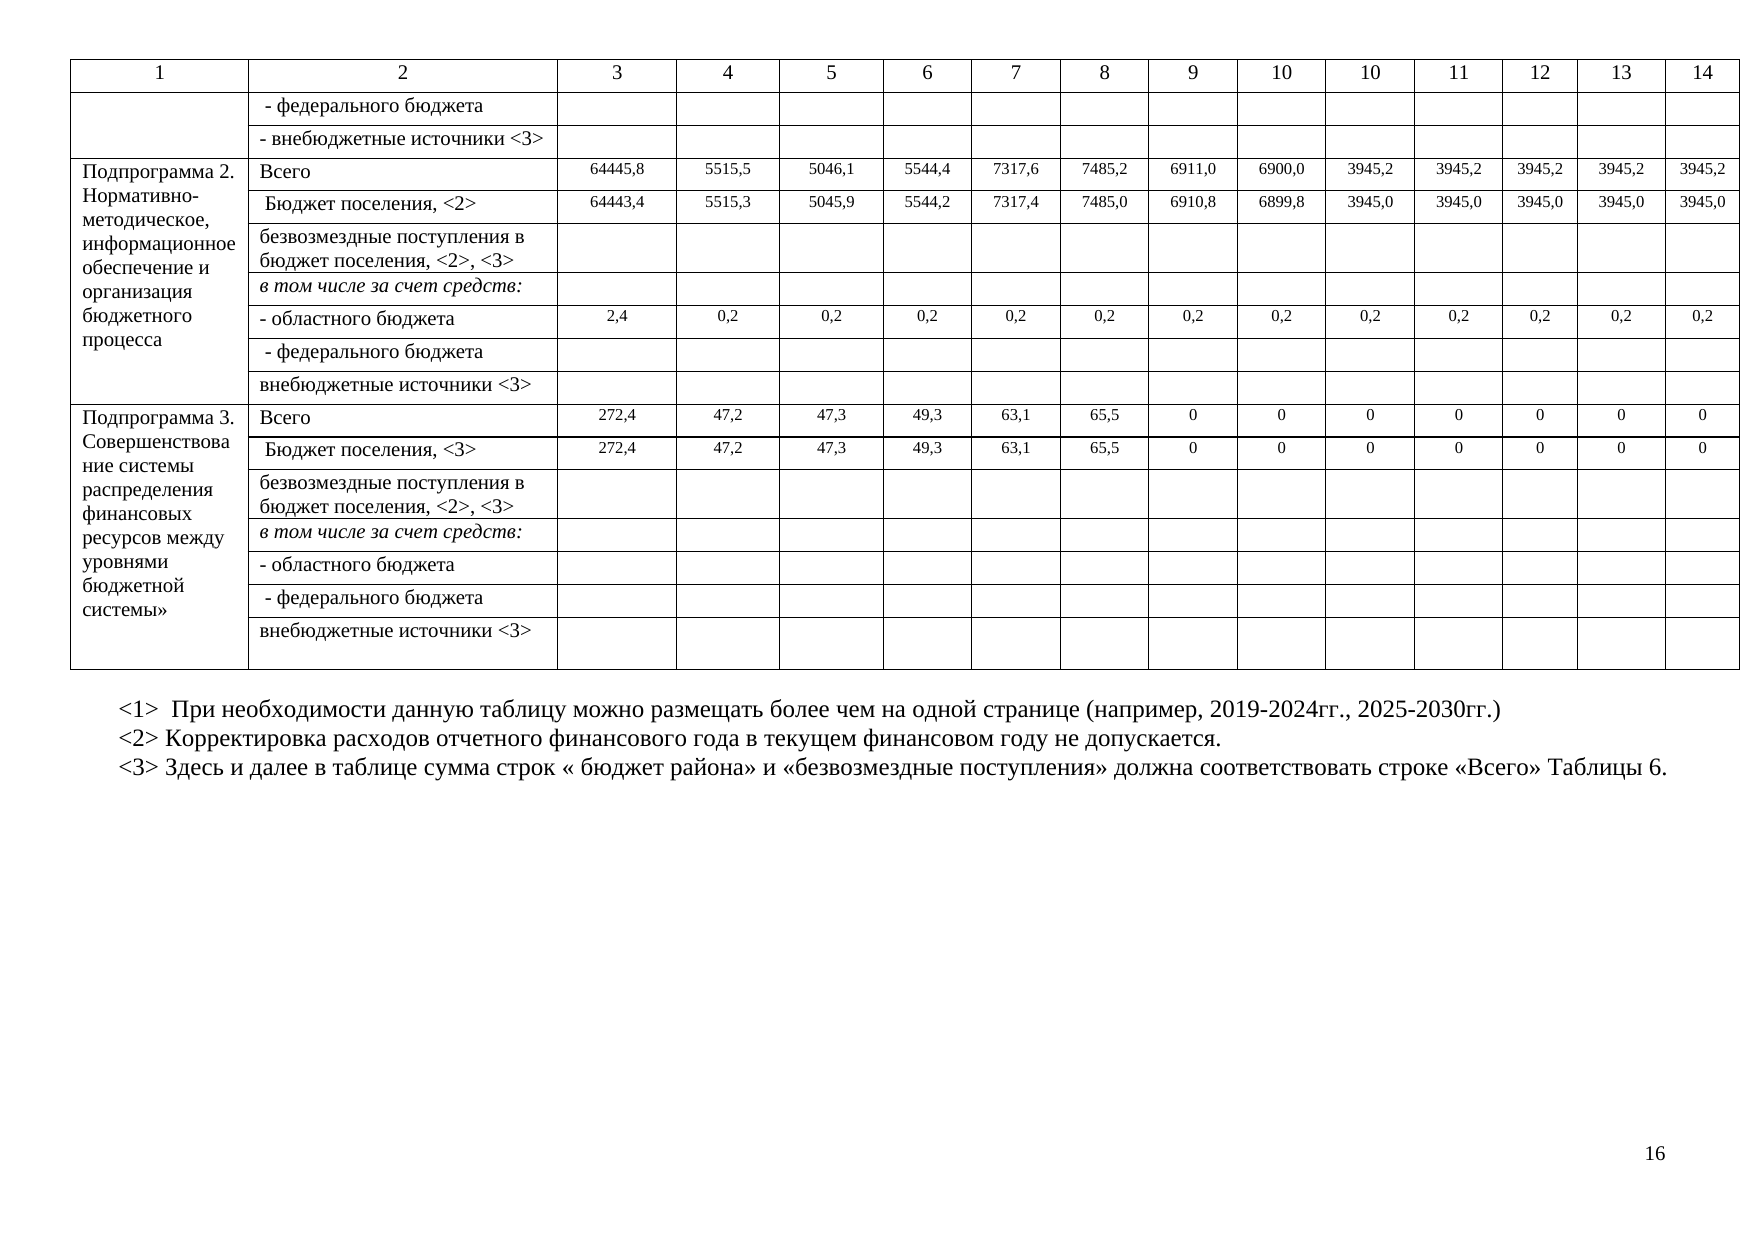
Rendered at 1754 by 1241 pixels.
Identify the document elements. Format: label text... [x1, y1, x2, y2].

table_cell [972, 273, 1060, 305]
table_header 1 [71, 60, 248, 92]
table_cell [972, 519, 1060, 551]
table_cell 0,2 [780, 306, 883, 338]
table_cell 0 [1415, 405, 1502, 436]
table_cell [1061, 552, 1148, 584]
table_cell 3945,2 [1666, 159, 1739, 190]
table_cell [1415, 519, 1502, 551]
table_cell [1578, 372, 1665, 403]
table_cell [1578, 519, 1665, 551]
table_cell [1503, 93, 1577, 125]
table_cell [1149, 224, 1237, 272]
table_cell [1666, 339, 1739, 371]
table_cell [677, 585, 779, 617]
table_cell 3945,0 [1666, 191, 1739, 223]
table_cell [677, 372, 779, 403]
table_cell [1666, 585, 1739, 617]
table_header 6 [884, 60, 971, 92]
table_cell 0,2 [1326, 306, 1414, 338]
table_cell 0 [1503, 405, 1577, 436]
table_cell [1149, 339, 1237, 371]
table_cell 47,3 [780, 438, 883, 469]
table_cell [1326, 273, 1414, 305]
table_cell [1149, 93, 1237, 125]
table_cell 5544,2 [884, 191, 971, 223]
table_cell [1415, 618, 1502, 669]
table_cell [677, 470, 779, 518]
table_cell 47,3 [780, 405, 883, 436]
table_cell [558, 372, 676, 403]
table_cell Бюджет поселения, <2> [249, 191, 557, 223]
table_cell [780, 470, 883, 518]
table_cell 0,2 [1238, 306, 1325, 338]
table_cell [884, 339, 971, 371]
table_cell [1578, 273, 1665, 305]
table_cell 6899,8 [1238, 191, 1325, 223]
table_cell Всего [249, 159, 557, 190]
table_cell - областного бюджета [249, 552, 557, 584]
table_cell [1503, 470, 1577, 518]
table_cell [1149, 273, 1237, 305]
table_cell [1578, 585, 1665, 617]
table_cell [1503, 585, 1577, 617]
table_cell [1503, 339, 1577, 371]
table_cell 0 [1578, 438, 1665, 469]
table_cell [1326, 618, 1414, 669]
table_cell 0 [1578, 405, 1665, 436]
table_cell [558, 339, 676, 371]
text <3> Здесь и далее в таблице сумма строк « бюджет района» и «безвозмездные поступления» должна соответствовать строке «Всего» Таблицы 6. [118, 752, 1680, 781]
table_cell [1666, 470, 1739, 518]
table_cell [1578, 339, 1665, 371]
table_cell [1415, 470, 1502, 518]
table_cell 6900,0 [1238, 159, 1325, 190]
table_cell [884, 552, 971, 584]
table_cell [558, 618, 676, 669]
table_cell 0 [1326, 405, 1414, 436]
table_cell [1503, 126, 1577, 157]
table_cell [1666, 372, 1739, 403]
table_cell [1238, 372, 1325, 403]
table_cell 6911,0 [1149, 159, 1237, 190]
table_cell [1149, 618, 1237, 669]
table_cell [1326, 372, 1414, 403]
table_header 2 [249, 60, 557, 92]
table_cell [1415, 585, 1502, 617]
table_cell [1578, 126, 1665, 157]
table_cell [1326, 519, 1414, 551]
text <2> Корректировка расходов отчетного финансового года в текущем финансовом году не допускается. [118, 723, 1665, 752]
table_cell [1666, 93, 1739, 125]
table_cell [1149, 126, 1237, 157]
table_header 10 [1326, 60, 1414, 92]
table_cell 7317,4 [972, 191, 1060, 223]
table_cell Всего [249, 405, 557, 436]
table_cell 63,1 [972, 405, 1060, 436]
table_cell [1415, 552, 1502, 584]
table_cell [884, 93, 971, 125]
table_cell [558, 93, 676, 125]
table_cell 0,2 [677, 306, 779, 338]
table_cell 0 [1503, 438, 1577, 469]
table_cell [558, 470, 676, 518]
table_cell в том числе за счет средств: [249, 273, 557, 305]
table_cell 7317,6 [972, 159, 1060, 190]
table_cell 3945,0 [1326, 191, 1414, 223]
table_cell [1666, 519, 1739, 551]
table_cell [1578, 552, 1665, 584]
table_header 5 [780, 60, 883, 92]
text <1> При необходимости данную таблицу можно размещать более чем на одной странице (например, 2019-2024гг., 2025-2030гг.) [118, 694, 1665, 723]
table_cell [780, 372, 883, 403]
table_cell [1238, 126, 1325, 157]
table_cell [972, 618, 1060, 669]
table_cell 65,5 [1061, 438, 1148, 469]
table_cell внебюджетные источники <3> [249, 372, 557, 403]
table_cell 0,2 [1149, 306, 1237, 338]
table_cell [780, 519, 883, 551]
table_cell - федерального бюджета [249, 93, 557, 125]
table_cell [677, 339, 779, 371]
table_cell [1061, 519, 1148, 551]
table_cell [1326, 126, 1414, 157]
table_header 13 [1578, 60, 1665, 92]
table_cell [780, 585, 883, 617]
table_cell 0 [1666, 405, 1739, 436]
table_cell [1238, 618, 1325, 669]
table_header 7 [972, 60, 1060, 92]
table_cell 0 [1238, 438, 1325, 469]
table_cell 3945,2 [1503, 159, 1577, 190]
table_cell [1326, 585, 1414, 617]
table_cell [558, 224, 676, 272]
table_cell [677, 552, 779, 584]
table_cell безвозмездные поступления в бюджет поселения, <2>, <3> [249, 224, 557, 272]
table_cell 0 [1149, 438, 1237, 469]
table_cell 5046,1 [780, 159, 883, 190]
table_cell 7485,0 [1061, 191, 1148, 223]
table_cell 6910,8 [1149, 191, 1237, 223]
table_cell 5515,3 [677, 191, 779, 223]
table_cell [972, 224, 1060, 272]
table_cell 7485,2 [1061, 159, 1148, 190]
table_cell [1503, 224, 1577, 272]
table_cell [1578, 618, 1665, 669]
table_cell 64445,8 [558, 159, 676, 190]
table_cell 65,5 [1061, 405, 1148, 436]
table_cell 3945,2 [1415, 159, 1502, 190]
table_cell 3945,0 [1578, 191, 1665, 223]
table_header 4 [677, 60, 779, 92]
table_cell [1326, 470, 1414, 518]
table_cell [780, 339, 883, 371]
table_cell [1415, 126, 1502, 157]
table_cell 63,1 [972, 438, 1060, 469]
table_header 3 [558, 60, 676, 92]
table_cell [1666, 618, 1739, 669]
table_cell 272,4 [558, 405, 676, 436]
table_cell [558, 552, 676, 584]
table_cell [677, 224, 779, 272]
table_cell 3945,0 [1503, 191, 1577, 223]
table_cell [1238, 339, 1325, 371]
table_cell [884, 273, 971, 305]
table_cell 5544,4 [884, 159, 971, 190]
table_cell [780, 552, 883, 584]
table_cell [1149, 552, 1237, 584]
table_cell [1503, 519, 1577, 551]
table_cell [1503, 273, 1577, 305]
table_cell [1149, 372, 1237, 403]
table_header 9 [1149, 60, 1237, 92]
table_cell [972, 126, 1060, 157]
table_cell 3945,2 [1578, 159, 1665, 190]
table_cell [780, 93, 883, 125]
table_cell - федерального бюджета [249, 585, 557, 617]
table_cell 47,2 [677, 405, 779, 436]
table_cell 0 [1326, 438, 1414, 469]
table_cell [1415, 339, 1502, 371]
table_cell 0 [1238, 405, 1325, 436]
table_cell [1061, 93, 1148, 125]
table_cell [884, 585, 971, 617]
table_cell [780, 618, 883, 669]
table_cell 3945,2 [1326, 159, 1414, 190]
table_cell [1061, 470, 1148, 518]
table_cell [1061, 618, 1148, 669]
table_cell 5045,9 [780, 191, 883, 223]
table_cell [677, 273, 779, 305]
table_header 11 [1415, 60, 1502, 92]
table_cell 2,4 [558, 306, 676, 338]
table_cell [1238, 273, 1325, 305]
table_header 8 [1061, 60, 1148, 92]
table_header 10 [1238, 60, 1325, 92]
table_cell [1503, 618, 1577, 669]
table_cell [1061, 273, 1148, 305]
table_cell [1149, 519, 1237, 551]
table_cell [558, 273, 676, 305]
table_cell [677, 618, 779, 669]
table_cell внебюджетные источники <3> [249, 618, 557, 669]
table_cell [1578, 470, 1665, 518]
table_cell [1503, 552, 1577, 584]
table_cell безвозмездные поступления в бюджет поселения, <2>, <3> [249, 470, 557, 518]
table_cell [1415, 224, 1502, 272]
table_cell [1238, 224, 1325, 272]
table_cell [1061, 224, 1148, 272]
table_cell 5515,5 [677, 159, 779, 190]
table_cell [884, 126, 971, 157]
table_cell [1238, 470, 1325, 518]
table_cell 0 [1666, 438, 1739, 469]
table_cell [1061, 372, 1148, 403]
table_cell 0,2 [884, 306, 971, 338]
table_cell [1415, 372, 1502, 403]
table_cell Подпрограмма 3. Совершенствование системы распределения финансовых ресурсов между уровнями бюджетной системы» [71, 405, 248, 669]
table_cell [884, 519, 971, 551]
table_cell [972, 339, 1060, 371]
table_cell 0,2 [1415, 306, 1502, 338]
table_cell - федерального бюджета [249, 339, 557, 371]
table_cell [677, 93, 779, 125]
table_cell [1326, 224, 1414, 272]
table_cell [972, 372, 1060, 403]
table_cell [780, 224, 883, 272]
table_cell [972, 470, 1060, 518]
table_cell 0 [1149, 405, 1237, 436]
table_cell [1578, 224, 1665, 272]
table_cell [972, 93, 1060, 125]
table_cell [1061, 126, 1148, 157]
table_cell [1149, 470, 1237, 518]
table_cell [677, 519, 779, 551]
table_cell 47,2 [677, 438, 779, 469]
table_cell [1666, 552, 1739, 584]
table_cell [1578, 93, 1665, 125]
table_cell Бюджет поселения, <3> [249, 438, 557, 469]
table_cell - внебюджетные источники <3> [249, 126, 557, 157]
table_cell [1061, 339, 1148, 371]
table_cell 0 [1415, 438, 1502, 469]
table_cell 0,2 [1503, 306, 1577, 338]
table_cell [677, 126, 779, 157]
table_cell [1326, 339, 1414, 371]
table_cell [558, 126, 676, 157]
table_cell 49,3 [884, 438, 971, 469]
table_cell [1061, 585, 1148, 617]
table_header 14 [1666, 60, 1739, 92]
table_cell [884, 224, 971, 272]
table_cell [1666, 126, 1739, 157]
table_cell 0,2 [1578, 306, 1665, 338]
table_cell [884, 470, 971, 518]
table_cell 0,2 [972, 306, 1060, 338]
table_cell [1149, 585, 1237, 617]
table_cell [1415, 93, 1502, 125]
table_cell Подпрограмма 2. Нормативно-методическое, информационное обеспечение и организация бюджетного процесса [71, 159, 248, 403]
table_cell [972, 585, 1060, 617]
table_cell 0,2 [1666, 306, 1739, 338]
table_cell [1238, 585, 1325, 617]
table_cell 64443,4 [558, 191, 676, 223]
table_cell [884, 372, 971, 403]
table_cell [1326, 93, 1414, 125]
table_cell - областного бюджета [249, 306, 557, 338]
table_cell 3945,0 [1415, 191, 1502, 223]
table_cell [780, 273, 883, 305]
table_header 12 [1503, 60, 1577, 92]
table_cell [558, 519, 676, 551]
table_cell [1415, 273, 1502, 305]
table_cell [884, 618, 971, 669]
table_cell [780, 126, 883, 157]
table_cell 49,3 [884, 405, 971, 436]
table_cell в том числе за счет средств: [249, 519, 557, 551]
table_cell [1666, 273, 1739, 305]
table_cell 272,4 [558, 438, 676, 469]
table_cell [558, 585, 676, 617]
table_cell [1503, 372, 1577, 403]
table_cell 0,2 [1061, 306, 1148, 338]
table_cell [1238, 93, 1325, 125]
table_cell [1326, 552, 1414, 584]
table_cell [1238, 552, 1325, 584]
table_cell [1666, 224, 1739, 272]
table_cell [972, 552, 1060, 584]
table_cell [1238, 519, 1325, 551]
